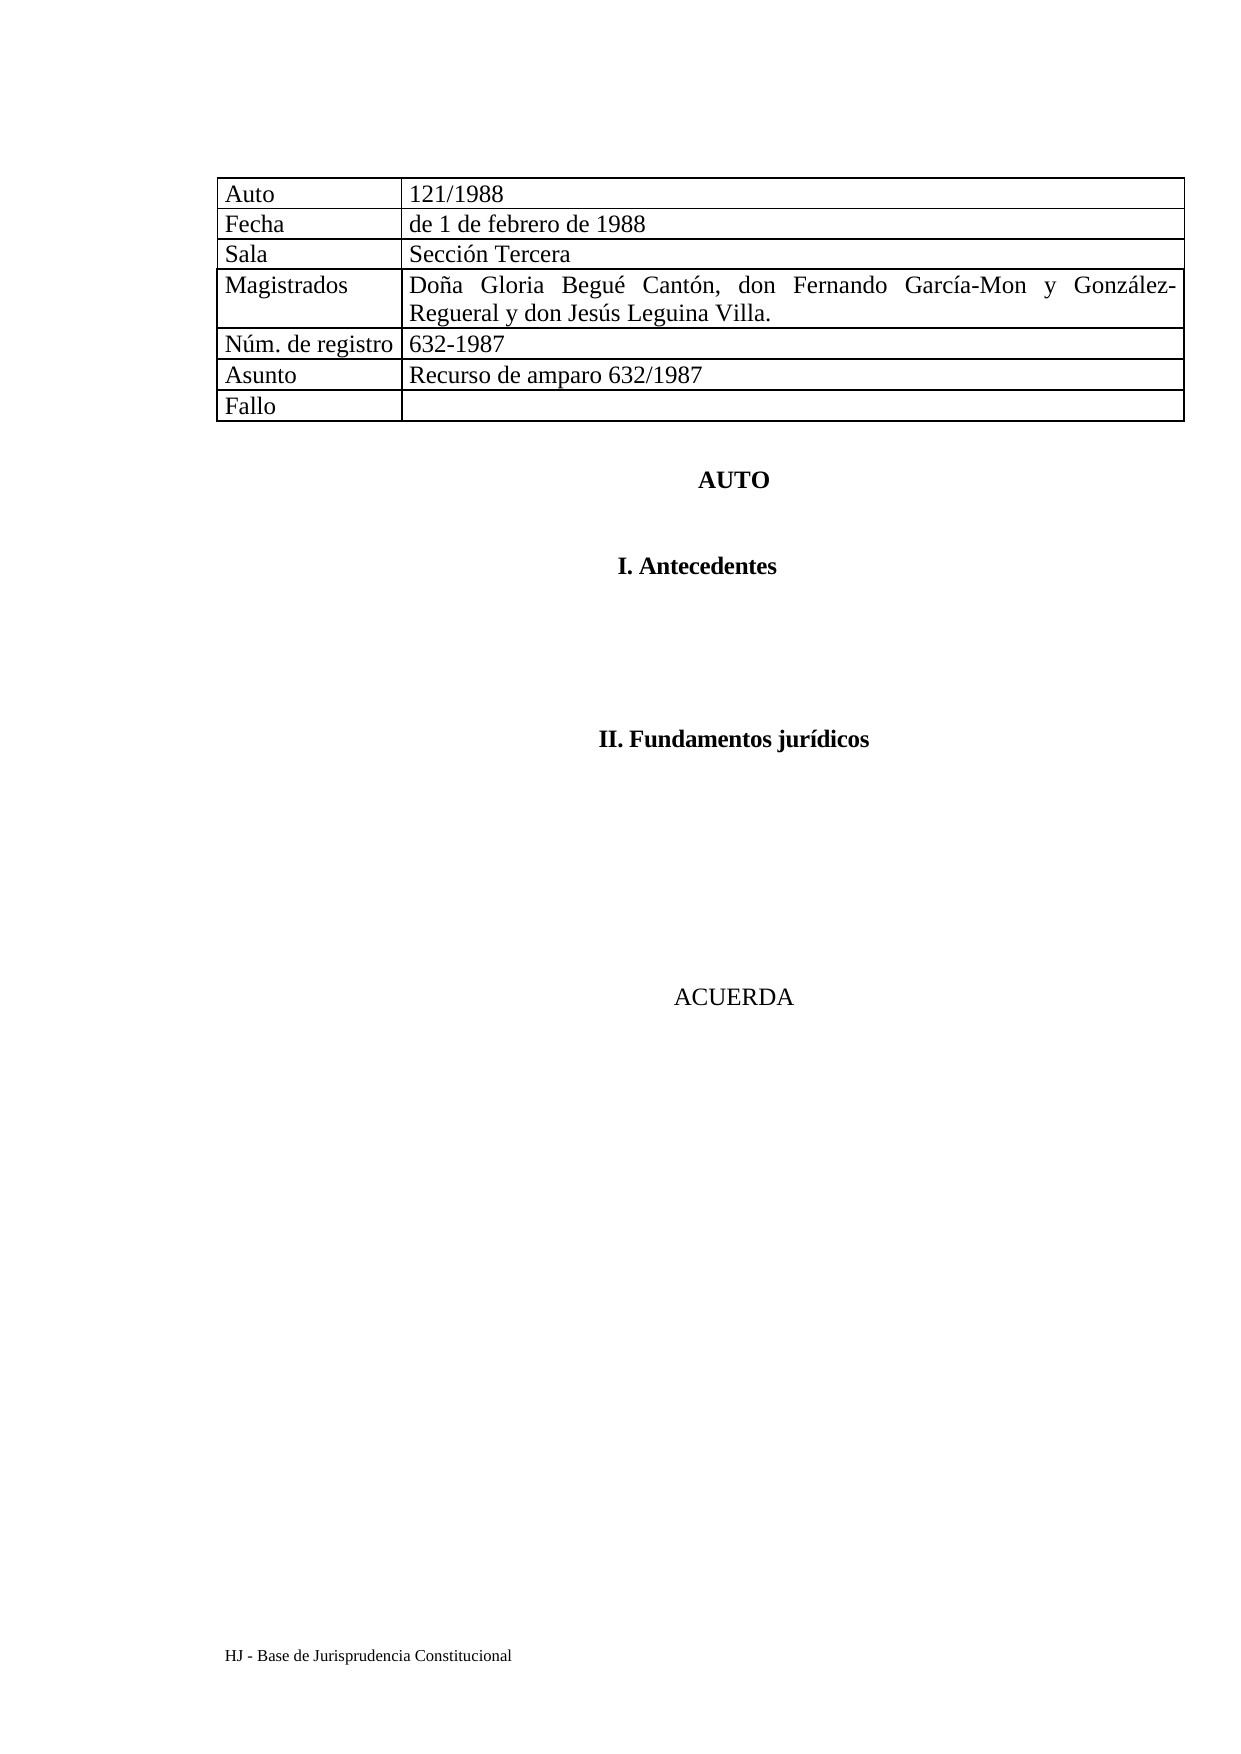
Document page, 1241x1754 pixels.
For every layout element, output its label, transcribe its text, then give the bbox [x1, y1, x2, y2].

table_cell de 1 de febrero de 1988 [402, 209, 1184, 238]
table_cell Fallo [218, 391, 401, 420]
text ACUERDA [224, 982, 1169, 1011]
table_cell Sala [218, 240, 401, 268]
text I. Antecedentes [224, 551, 1169, 580]
table_cell Asunto [218, 360, 401, 389]
table_cell Sección Tercera [402, 240, 1184, 268]
text AUTO [224, 465, 1169, 494]
table_cell Fecha [218, 209, 401, 238]
table_header 121/1988 [402, 179, 1184, 207]
table_cell 632-1987 [403, 329, 1183, 358]
table_cell Magistrados [218, 270, 401, 327]
table_cell [403, 391, 1183, 420]
table_cell Núm. de registro [218, 329, 401, 358]
table_header Auto [218, 179, 401, 207]
table_cell Doña Gloria Begué Cantón, don Fernando García-Mon y González-Regueral y don Jesús Leguina Villa. [403, 270, 1183, 327]
subtitle II. Fundamentos jurídicos [224, 724, 1169, 752]
table_cell Recurso de amparo 632/1987 [403, 360, 1183, 389]
